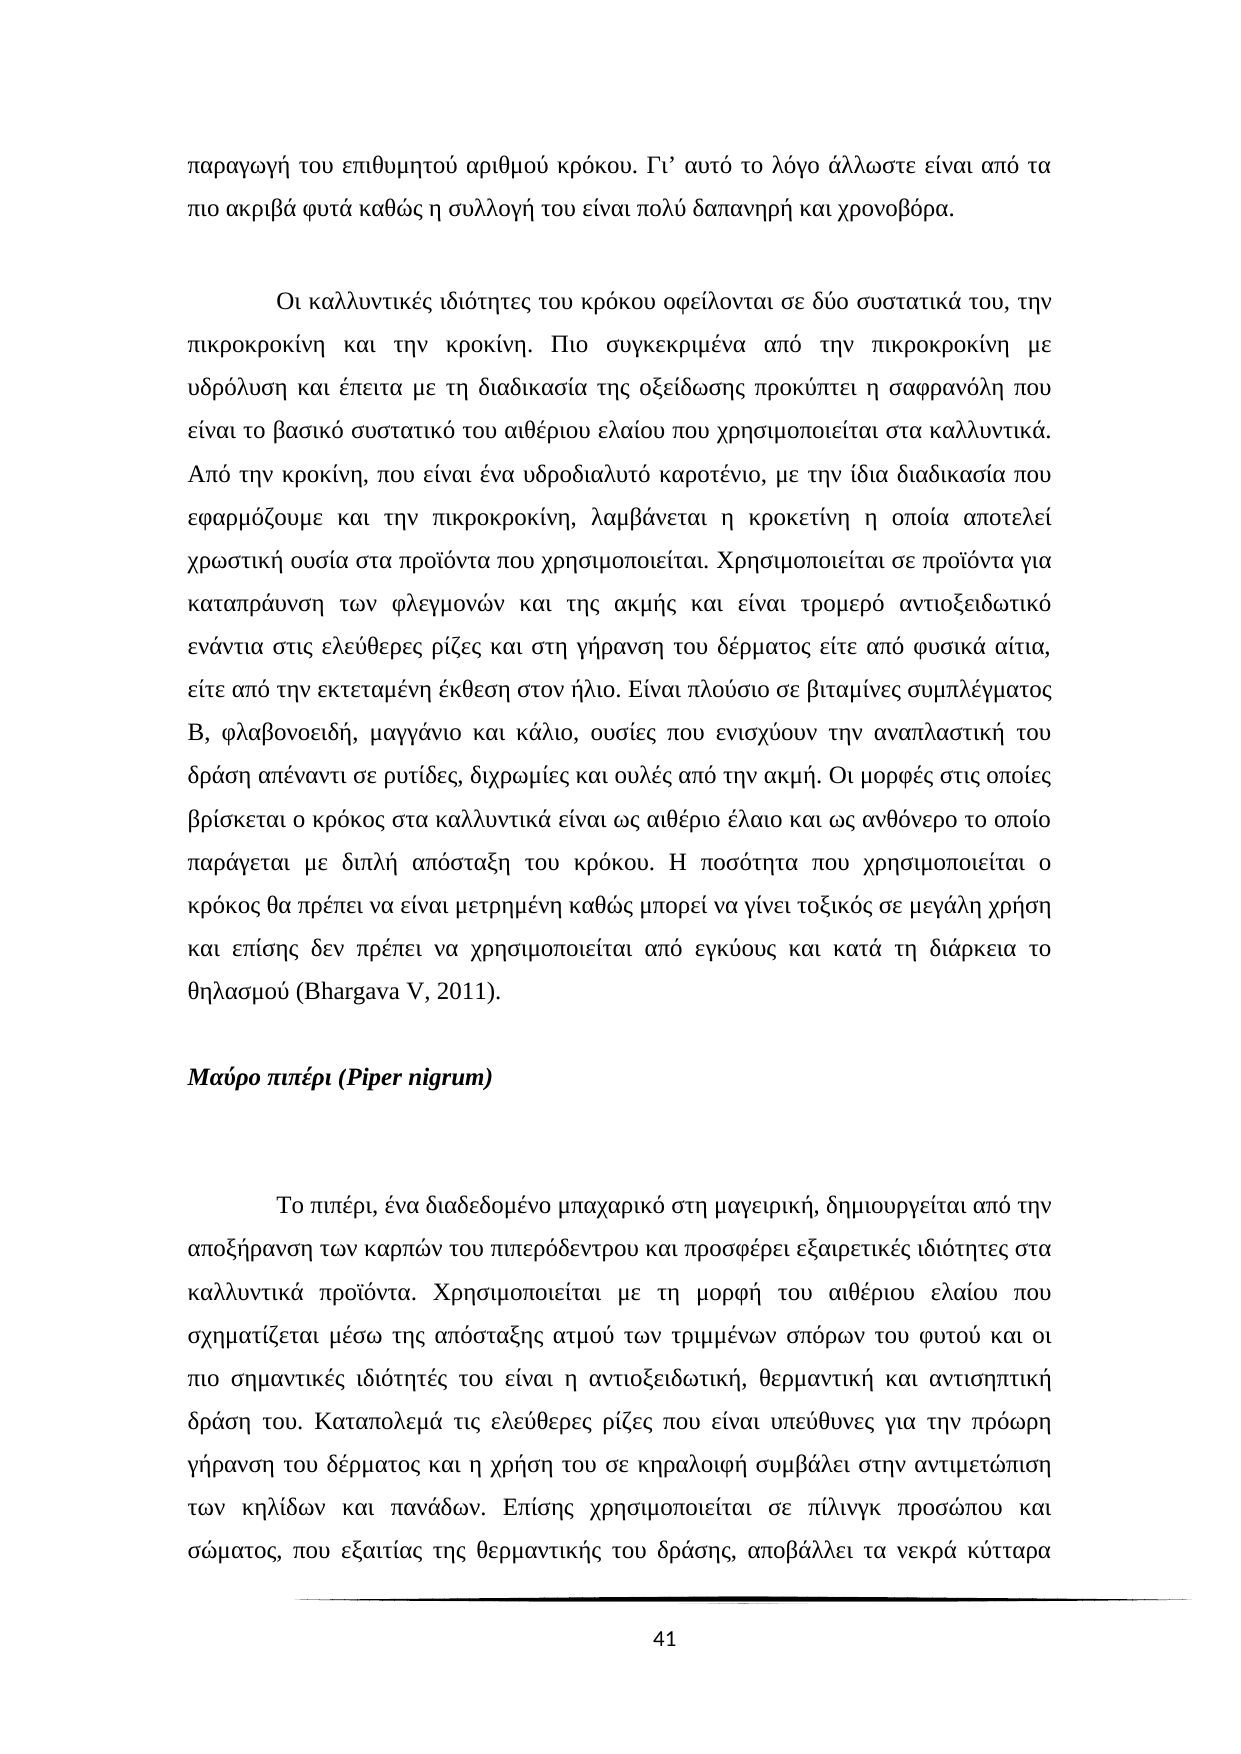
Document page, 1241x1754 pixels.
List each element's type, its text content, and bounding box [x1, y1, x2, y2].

text Οι καλλυντικές ιδιότητες του κρόκου οφείλονται σε δύο συστατικά του, την πικροκροκίνη και την κροκίνη. Πιο συγκεκριμένα από την πικροκροκίνη με υδρόλυση και έπειτα με τη διαδικασία της οξείδωσης προκύπτει η σαφρανόλη που είναι το βασικό συστατικό του αιθέριου ελαίου που χρησιμοποιείται στα καλλυντικά. Από την κροκίνη, που είναι ένα υδροδιαλυτό καροτένιο, με την ίδια διαδικασία που εφαρμόζουμε και την πικροκροκίνη, λαμβάνεται η κροκετίνη η οποία αποτελεί χρωστική ουσία στα προϊόντα που χρησιμοποιείται. Χρησιμοποιείται σε προϊόντα για καταπράυνση των φλεγμονών και της ακμής και είναι τρομερό αντιοξειδωτικό ενάντια στις ελεύθερες ρίζες και στη γήρανση του δέρματος είτε από φυσικά αίτια, είτε από την εκτεταμένη έκθεση στον ήλιο. Είναι πλούσιο σε βιταμίνες συμπλέγματος Β, φλαβονοειδή, μαγγάνιο και κάλιο, ουσίες που ενισχύουν την αναπλαστική του δράση απέναντι σε ρυτίδες, διχρωμίες και ουλές από την ακμή. Οι μορφές στις οποίες βρίσκεται ο κρόκος στα καλλυντικά είναι ως αιθέριο έλαιο και ως ανθόνερο το οποίο παράγεται με διπλή απόσταξη του κρόκου. Η ποσότητα που χρησιμοποιείται ο κρόκος θα πρέπει να είναι μετρημένη καθώς μπορεί να γίνει τοξικός σε μεγάλη χρήση και επίσης δεν πρέπει να χρησιμοποιείται από εγκύους και κατά τη διάρκεια το θηλασμού (Bhargava V, 2011). [187, 343, 1053, 481]
text Οι καλλυντικές ιδιότητες του κρόκου οφείλονται σε δύο συστατικά του, την πικροκροκίνη και την κροκίνη. Πιο συγκεκριμένα από την πικροκροκίνη με υδρόλυση και έπειτα με τη διαδικασία της οξείδωσης προκύπτει η σαφρανόλη που είναι το βασικό συστατικό του αιθέριου ελαίου που χρησιμοποιείται στα καλλυντικά. Από την κροκίνη, που είναι ένα υδροδιαλυτό καροτένιο, με την ίδια διαδικασία που εφαρμόζουμε και την πικροκροκίνη, λαμβάνεται η κροκετίνη η οποία αποτελεί χρωστική ουσία στα προϊόντα που χρησιμοποιείται. Χρησιμοποιείται σε προϊόντα για καταπράυνση των φλεγμονών και της ακμής και είναι τρομερό αντιοξειδωτικό ενάντια στις ελεύθερες ρίζες και στη γήρανση του δέρματος είτε από φυσικά αίτια, είτε από την εκτεταμένη έκθεση στον ήλιο. Είναι πλούσιο σε βιταμίνες συμπλέγματος Β, φλαβονοειδή, μαγγάνιο και κάλιο, ουσίες που ενισχύουν την αναπλαστική του δράση απέναντι σε ρυτίδες, διχρωμίες και ουλές από την ακμή. Οι μορφές στις οποίες βρίσκεται ο κρόκος στα καλλυντικά είναι ως αιθέριο έλαιο και ως ανθόνερο το οποίο παράγεται με διπλή απόσταξη του κρόκου. Η ποσότητα που χρησιμοποιείται ο κρόκος θα πρέπει να είναι μετρημένη καθώς μπορεί να γίνει τοξικός σε μεγάλη χρήση και επίσης δεν πρέπει να χρησιμοποιείται από εγκύους και κατά τη διάρκεια το θηλασμού (Bhargava V, 2011). [187, 573, 1053, 859]
text Μαύρο πιπέρι (Piper nigrum) [187, 1062, 1053, 1176]
picture [294, 1596, 1192, 1604]
text Οι καλλυντικές ιδιότητες του κρόκου οφείλονται σε δύο συστατικά του, την πικροκροκίνη και την κροκίνη. Πιο συγκεκριμένα από την πικροκροκίνη με υδρόλυση και έπειτα με τη διαδικασία της οξείδωσης προκύπτει η σαφρανόλη που είναι το βασικό συστατικό του αιθέριου ελαίου που χρησιμοποιείται στα καλλυντικά. Από την κροκίνη, που είναι ένα υδροδιαλυτό καροτένιο, με την ίδια διαδικασία που εφαρμόζουμε και την πικροκροκίνη, λαμβάνεται η κροκετίνη η οποία αποτελεί χρωστική ουσία στα προϊόντα που χρησιμοποιείται. Χρησιμοποιείται σε προϊόντα για καταπράυνση των φλεγμονών και της ακμής και είναι τρομερό αντιοξειδωτικό ενάντια στις ελεύθερες ρίζες και στη γήρανση του δέρματος είτε από φυσικά αίτια, είτε από την εκτεταμένη έκθεση στον ήλιο. Είναι πλούσιο σε βιταμίνες συμπλέγματος Β, φλαβονοειδή, μαγγάνιο και κάλιο, ουσίες που ενισχύουν την αναπλαστική του δράση απέναντι σε ρυτίδες, διχρωμίες και ουλές από την ακμή. Οι μορφές στις οποίες βρίσκεται ο κρόκος στα καλλυντικά είναι ως αιθέριο έλαιο και ως ανθόνερο το οποίο παράγεται με διπλή απόσταξη του κρόκου. Η ποσότητα που χρησιμοποιείται ο κρόκος θα πρέπει να είναι μετρημένη καθώς μπορεί να γίνει τοξικός σε μεγάλη χρήση και επίσης δεν πρέπει να χρησιμοποιείται από εγκύους και κατά τη διάρκεια το θηλασμού (Bhargava V, 2011). [187, 482, 1053, 572]
text Οι καλλυντικές ιδιότητες του κρόκου οφείλονται σε δύο συστατικά του, την πικροκροκίνη και την κροκίνη. Πιο συγκεκριμένα από την πικροκροκίνη με υδρόλυση και έπειτα με τη διαδικασία της οξείδωσης προκύπτει η σαφρανόλη που είναι το βασικό συστατικό του αιθέριου ελαίου που χρησιμοποιείται στα καλλυντικά. Από την κροκίνη, που είναι ένα υδροδιαλυτό καροτένιο, με την ίδια διαδικασία που εφαρμόζουμε και την πικροκροκίνη, λαμβάνεται η κροκετίνη η οποία αποτελεί χρωστική ουσία στα προϊόντα που χρησιμοποιείται. Χρησιμοποιείται σε προϊόντα για καταπράυνση των φλεγμονών και της ακμής και είναι τρομερό αντιοξειδωτικό ενάντια στις ελεύθερες ρίζες και στη γήρανση του δέρματος είτε από φυσικά αίτια, είτε από την εκτεταμένη έκθεση στον ήλιο. Είναι πλούσιο σε βιταμίνες συμπλέγματος Β, φλαβονοειδή, μαγγάνιο και κάλιο, ουσίες που ενισχύουν την αναπλαστική του δράση απέναντι σε ρυτίδες, διχρωμίες και ουλές από την ακμή. Οι μορφές στις οποίες βρίσκεται ο κρόκος στα καλλυντικά είναι ως αιθέριο έλαιο και ως ανθόνερο το οποίο παράγεται με διπλή απόσταξη του κρόκου. Η ποσότητα που χρησιμοποιείται ο κρόκος θα πρέπει να είναι μετρημένη καθώς μπορεί να γίνει τοξικός σε μεγάλη χρήση και επίσης δεν πρέπει να χρησιμοποιείται από εγκύους και κατά τη διάρκεια το θηλασμού (Bhargava V, 2011). [187, 861, 1053, 1005]
